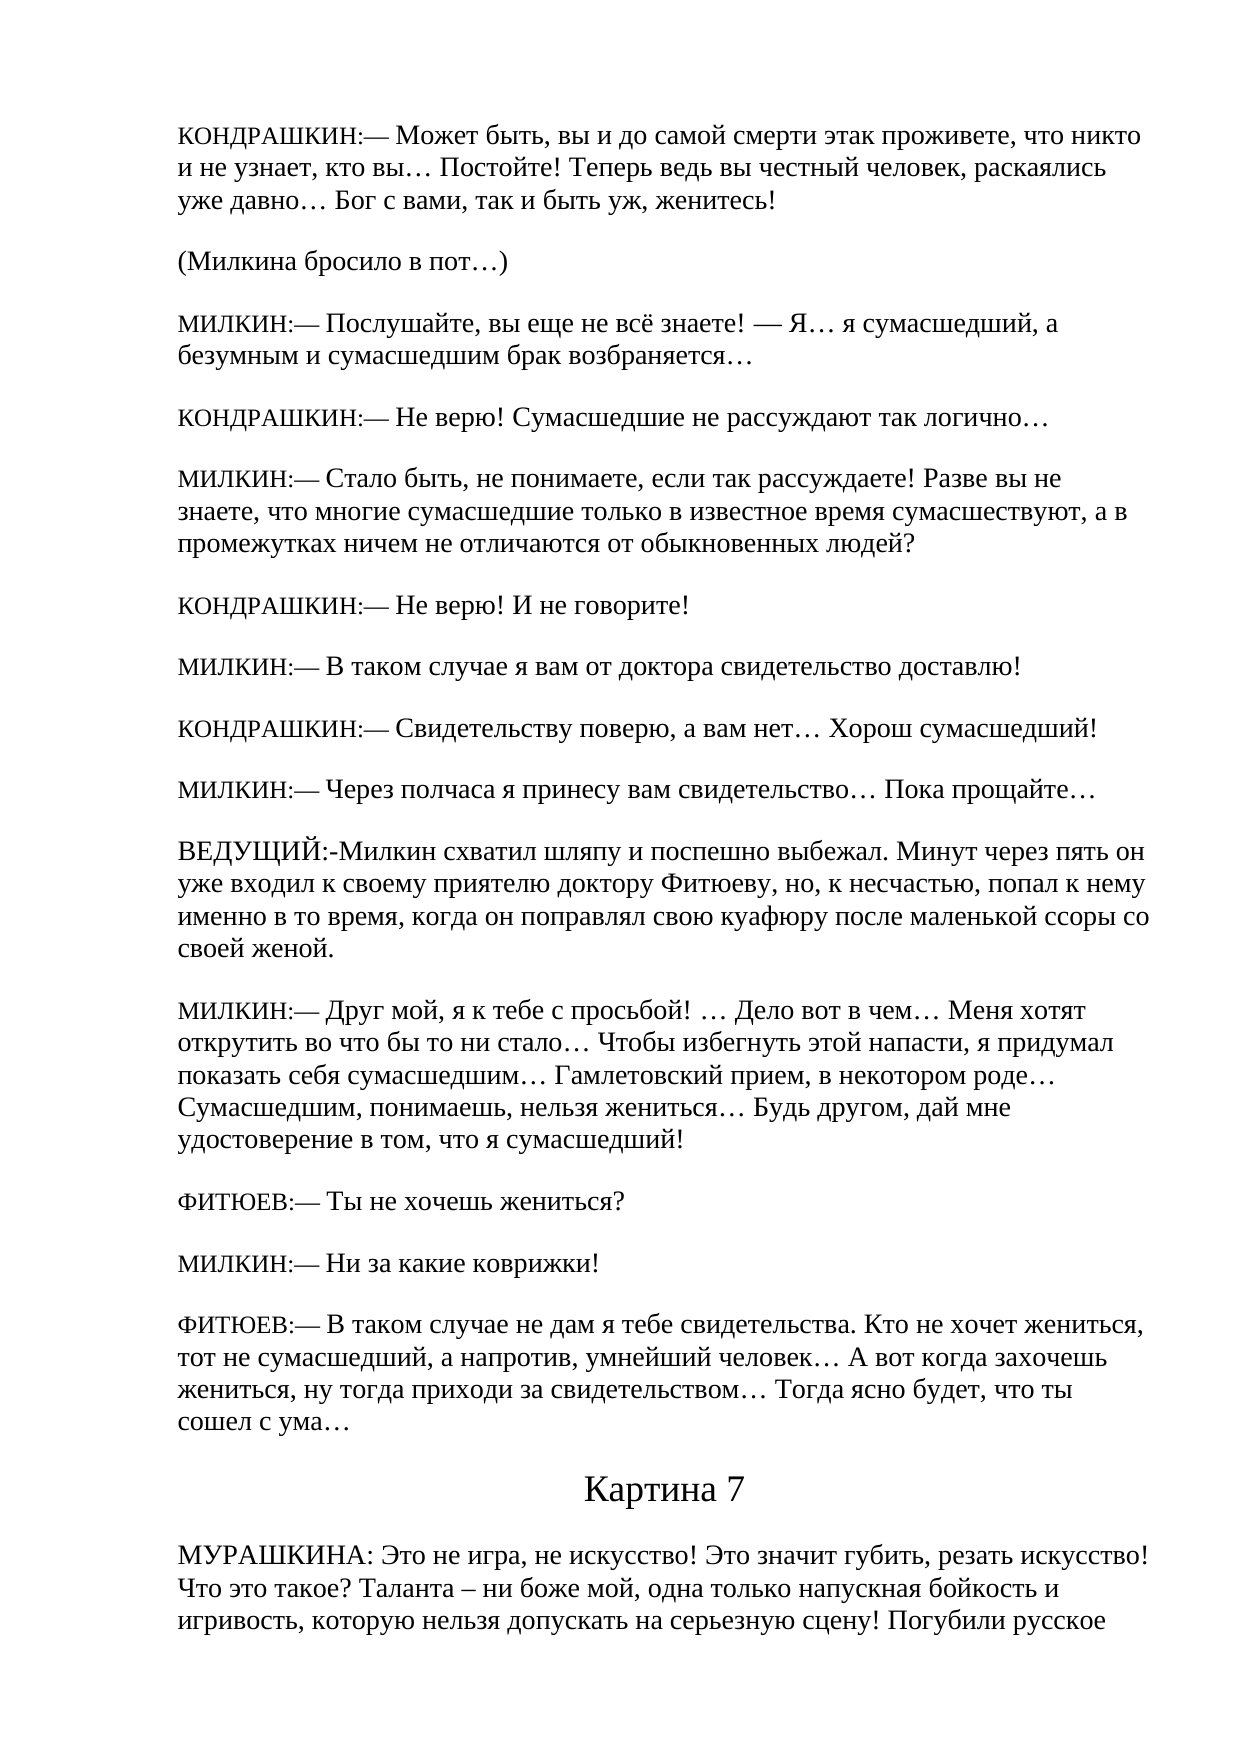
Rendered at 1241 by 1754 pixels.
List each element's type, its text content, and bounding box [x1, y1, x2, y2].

text ВЕДУЩИЙ:-Милкин схватил шляпу и поспешно выбежал. Минут через пять он уже входил к своему приятелю доктору Фитюеву, но, к несчастью, попал к нему именно в то время, когда он поправлял свою куафюру после маленькой ссоры со своей женой. [177, 834, 1152, 964]
text МИЛКИН:— Через полчаса я принесу вам свидетельство… Пока прощайте… [177, 773, 1152, 805]
text КОНДРАШКИН:— Может быть, вы и до самой смерти этак проживете, что никто и не узнает, кто вы… Постойте! Теперь ведь вы честный человек, раскаялись уже давно… Бог с вами, так и быть уж, женитесь! [177, 118, 1152, 215]
text КОНДРАШКИН:— Свидетельству поверю, а вам нет… Хорош сумасшедший! [177, 711, 1152, 743]
text ФИТЮЕВ:— В таком случае не дам я тебе свидетельства. Кто не хочет жениться, тот не сумасшедший, а напротив, умнейший человек… А вот когда захочешь жениться, ну тогда приходи за свидетельством… Тогда ясно будет, что ты сошел с ума… [177, 1307, 1152, 1437]
text КОНДРАШКИН:— Не верю! Сумасшедшие не рассуждают так логично… [177, 400, 1152, 432]
text Картина 7 [177, 1466, 1152, 1509]
text МИЛКИН:— Ни за какие коврижки! [177, 1246, 1152, 1278]
text ФИТЮЕВ:— Ты не хочешь жениться? [177, 1184, 1152, 1216]
text МИЛКИН:— Послушайте, вы еще не всё знаете! — Я… я сумасшедший, а безумным и сумасшедшим брак возбраняется… [177, 306, 1152, 371]
text МИЛКИН:— Друг мой, я к тебе с просьбой! … Дело вот в чем… Меня хотят открутить во что бы то ни стало… Чтобы избегнуть этой напасти, я придумал показать себя сумасшедшим… Гамлетовский прием, в некотором роде… Сумасшедшим, понимаешь, нельзя жениться… Будь другом, дай мне удостоверение в том, что я сумасшедший! [177, 993, 1152, 1155]
text (Милкина бросило в пот…) [177, 244, 1152, 277]
text МИЛКИН:— Стало быть, не понимаете, если так рассуждаете! Разве вы не знаете, что многие сумасшедшие только в известное время сумасшествуют, а в промежутках ничем не отличаются от обыкновенных людей? [177, 462, 1152, 559]
text МИЛКИН:— В таком случае я вам от доктора свидетельство доставлю! [177, 649, 1152, 682]
text КОНДРАШКИН:— Не верю! И не говорите! [177, 588, 1152, 620]
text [177, 1538, 1152, 1635]
